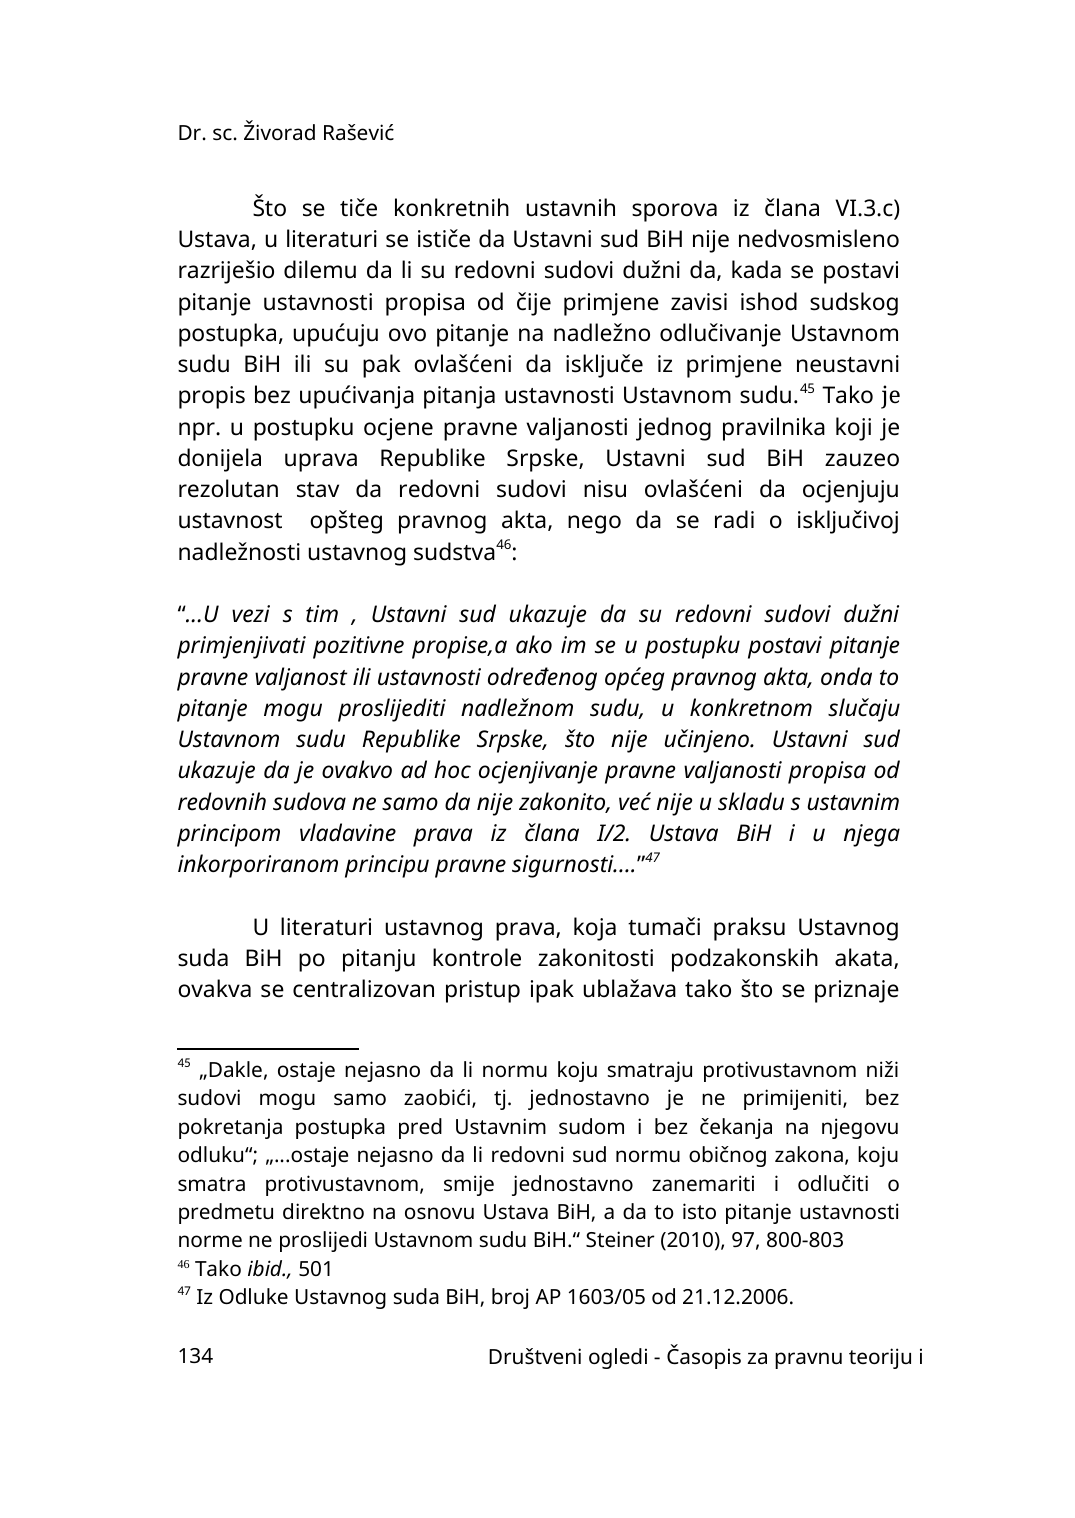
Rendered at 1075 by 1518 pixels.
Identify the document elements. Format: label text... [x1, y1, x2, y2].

text U literaturi ustavnog prava, koja tumači praksu Ustavnog suda BiH po pitanju kontrole zakonitosti podzakonskih akata, ovakva se centralizovan pristup ipak ublažava tako što se priznaje izvjesno ovlašćenje upravnom organu ili sudu da ocijeni zakonitost propisa koji je primjenjiv u konkretnom predmetu: [177, 911, 901, 1004]
text Što se tiče konkretnih ustavnih sporova iz člana VI.3.c) Ustava, u literaturi se ističe da Ustavni sud BiH nije nedvosmisleno razriješio dilemu da li su redovni sudovi dužni da, kada se postavi pitanje ustavnosti propisa od čije primjene zavisi ishod sudskog postupka, upućuju ovo pitanje na nadležno odlučivanje Ustavnom sudu BiH ili su pak ovlašćeni da isključe iz primjene neustavni propis bez upućivanja pitanja ustavnosti Ustavnom sudu. Tako је npr. u postupku ocjene pravne valjanosti jednog pravilnika koji je donijela uprava Republike Srpske, Ustavni sud BiH zauzeo rezolutan stav da redovni sudovi nisu ovlašćeni da ocjenjuju ustavnost opšteg pravnog akta, nego da se radi o isključivoj nadležnosti ustavnog sudstva: [177, 192, 901, 567]
text “...U vezi s tim , Ustavni sud ukazuje da su redovni sudovi dužni primjenjivati pozitivne propise,a ako im se u postupku postavi pitanje pravne valjanost ili ustavnosti određenog općeg pravnog akta, onda to pitanje mogu proslijediti nadležnom sudu, u konkretnom slučaju Ustavnom sudu Republike Srpske, što nije učinjeno. Ustavni sud ukazuje da je ovakvo ad hoc ocjenjivanje pravne valjanosti propisa od redovnih sudova ne samo da nije zakonito, već nije u skladu s ustavnim principom vladavine prava iz člana I/2. Ustava BiH i u njega inkorporiranom principu pravne sigurnosti....” [177, 598, 901, 879]
